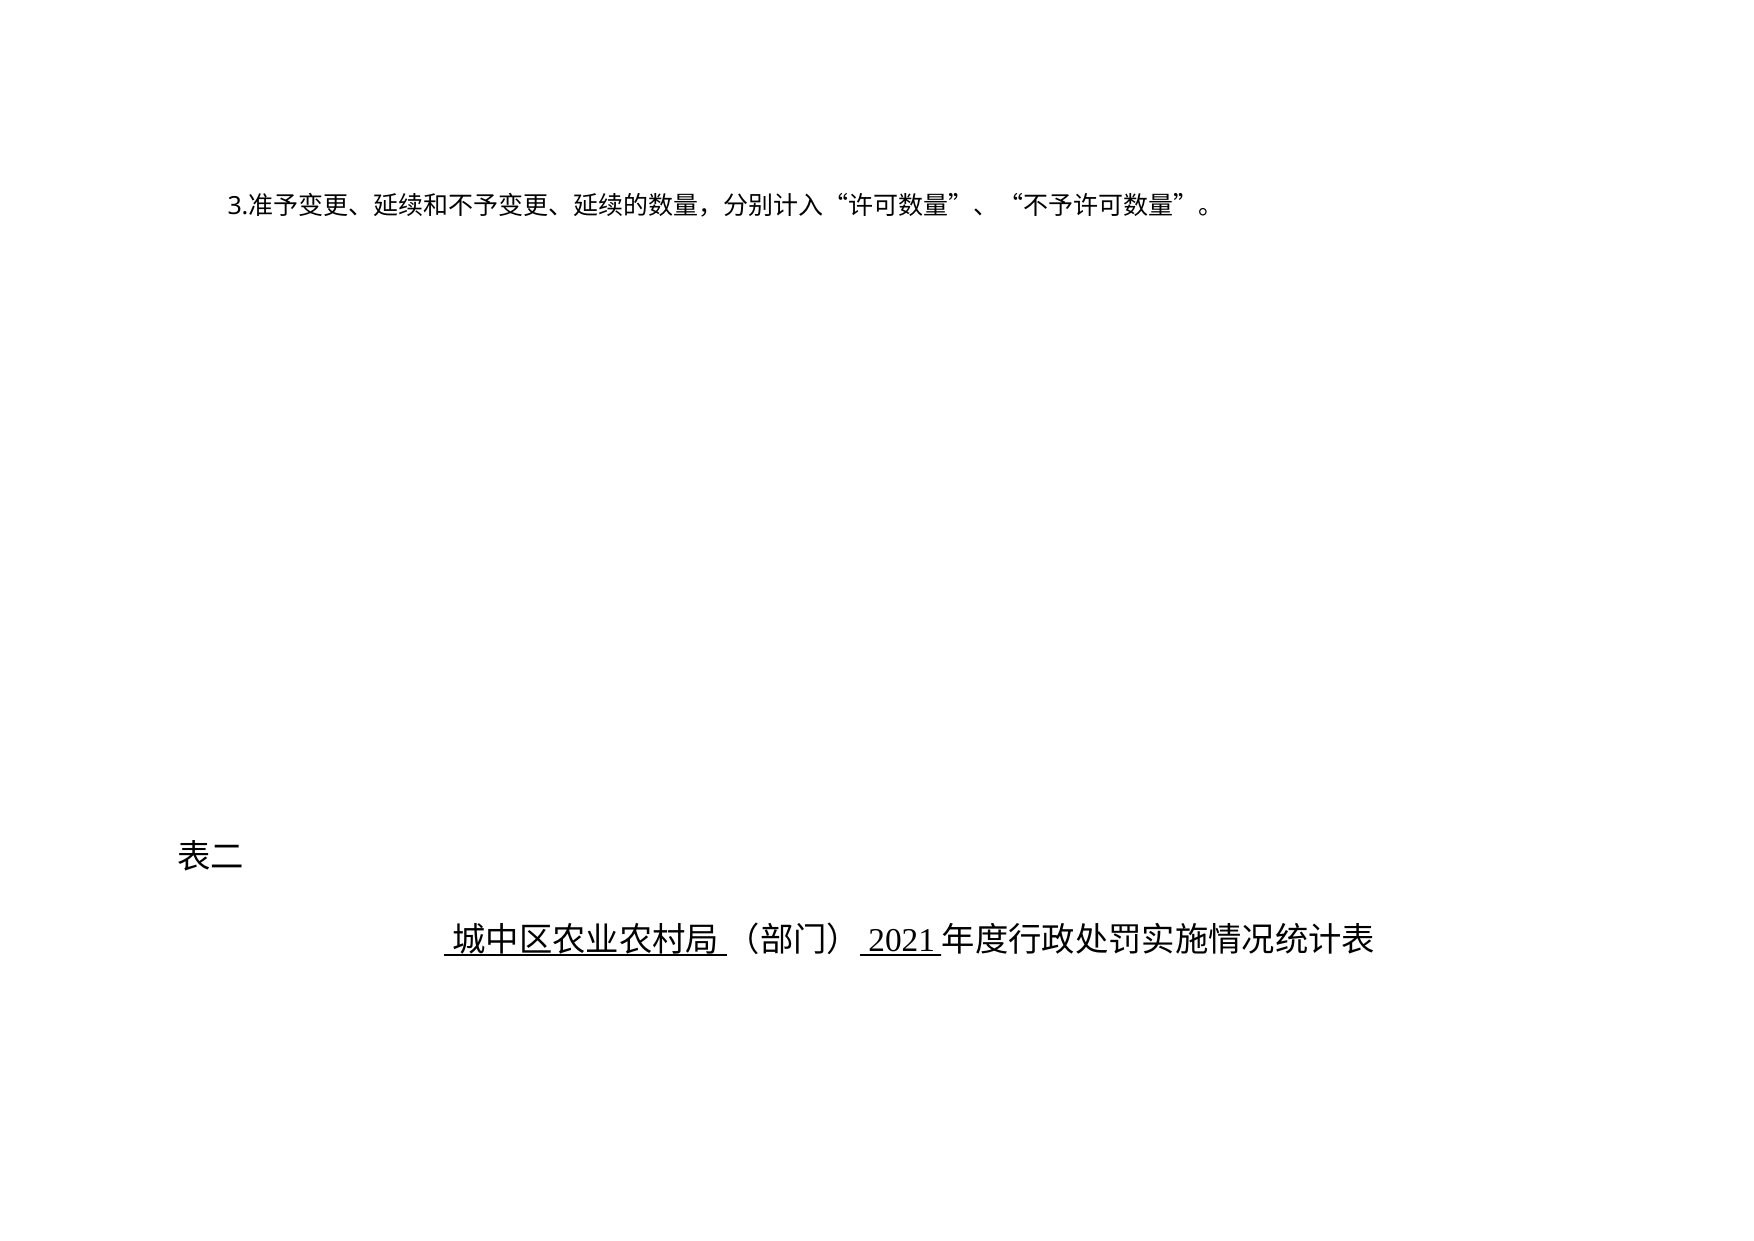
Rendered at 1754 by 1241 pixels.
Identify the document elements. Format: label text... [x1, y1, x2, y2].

text 3.准予变更、延续和不予变更、延续的数量，分别计入“许可数量”、“不予许可数量”。 [177, 171, 1529, 236]
text 表二 [177, 821, 1529, 886]
text 城中区农业农村局 （部门） 2021年度行政处罚实施情况统计表 [177, 905, 1529, 970]
